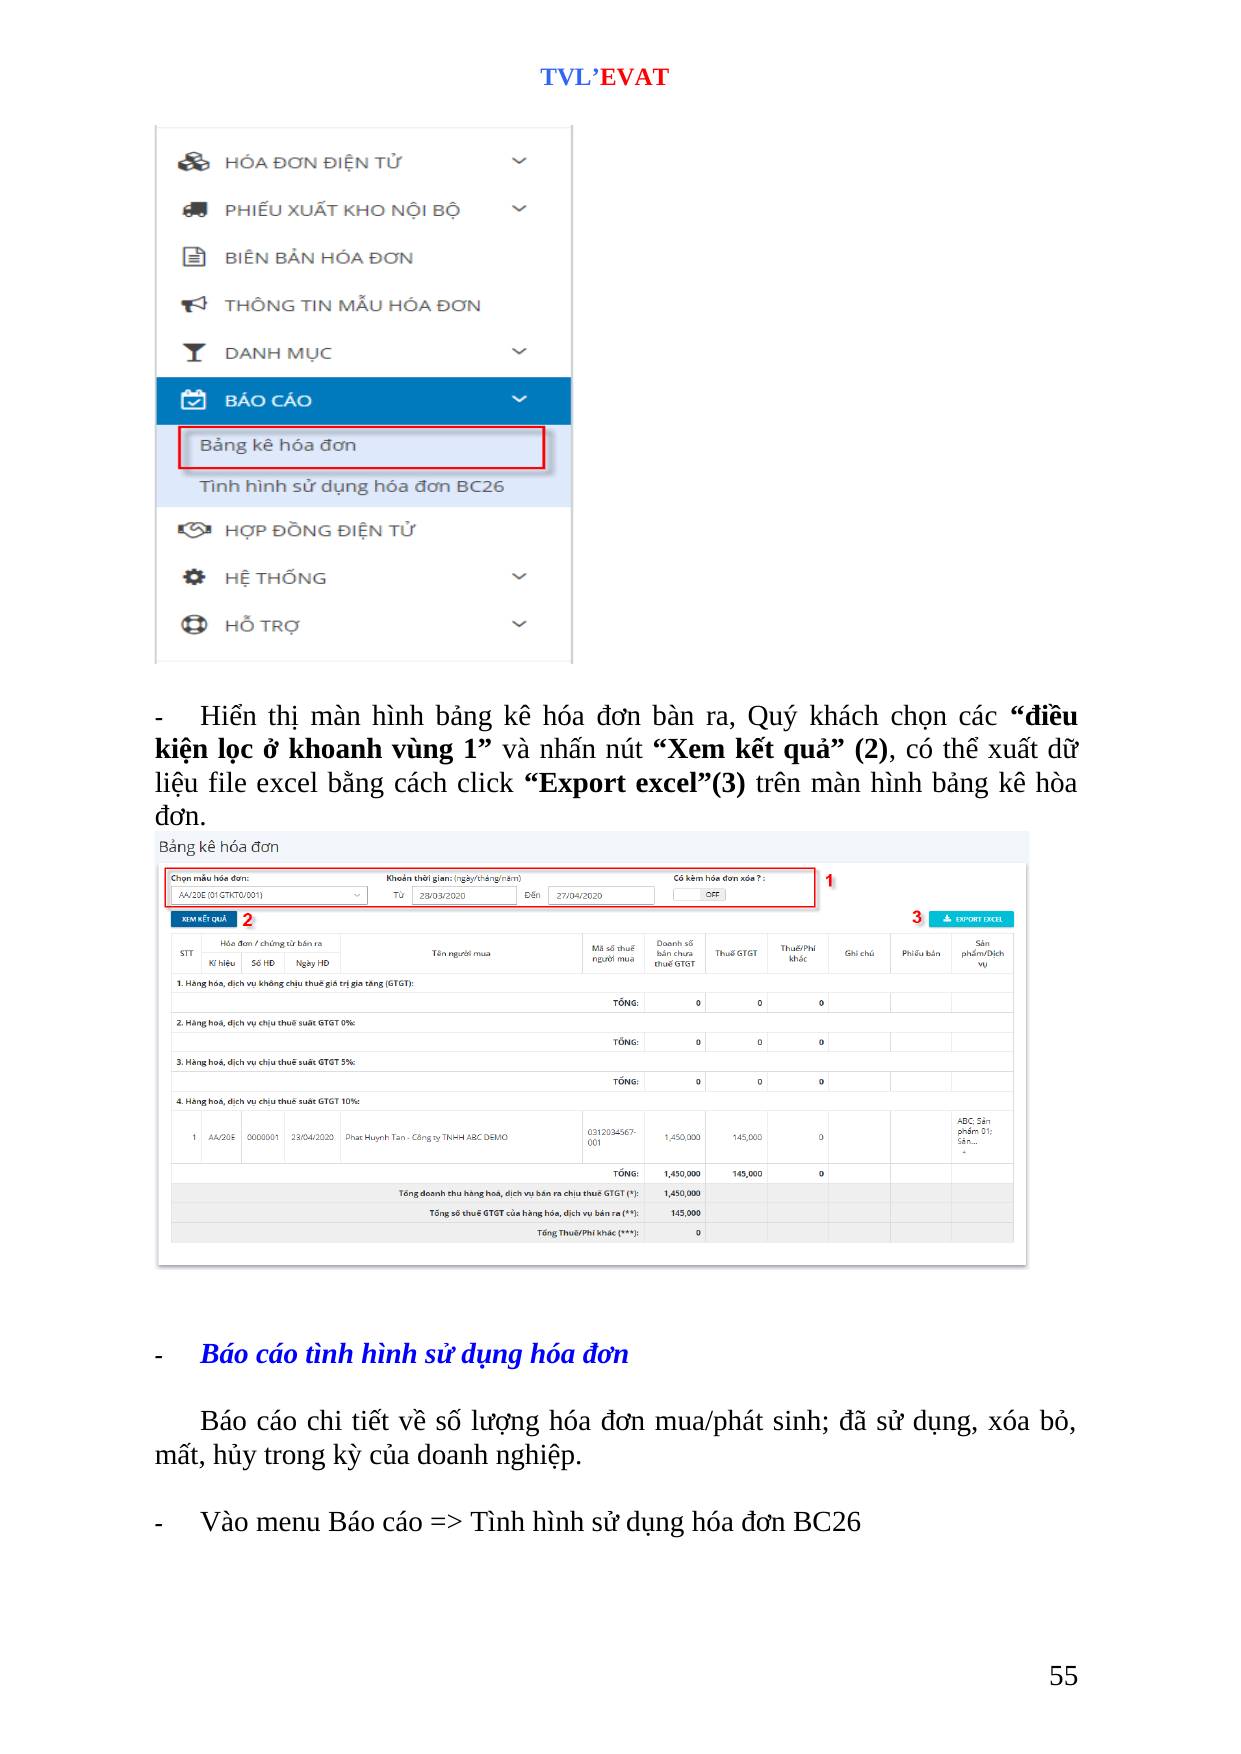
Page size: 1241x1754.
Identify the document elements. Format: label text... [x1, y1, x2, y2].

list Báo cáo tình hình sử dụng hóa đơn [154, 1336, 1078, 1370]
list Vào menu Báo cáo => Tình hình sử dụng hóa đơn BC26 [154, 1504, 1078, 1538]
text Báo cáo chi tiết về số lượng hóa đơn mua/phát sinh; đã sử dụng, xóa bỏ, mất, hủy trong kỳ của doanh nghiệp. [154, 1403, 1078, 1471]
picture [154, 831, 1030, 1270]
list Hiển thị màn hình bảng kê hóa đơn bàn ra, Quý khách chọn các “điều kiện lọc ở khoanh vùng 1” và nhấn nút “Xem kết quả” (2), có thể xuất dữ liệu file excel bằng cách click “Export excel”(3) trên màn hình bảng kê hòa đơn. [154, 698, 1078, 832]
picture [154, 125, 574, 664]
